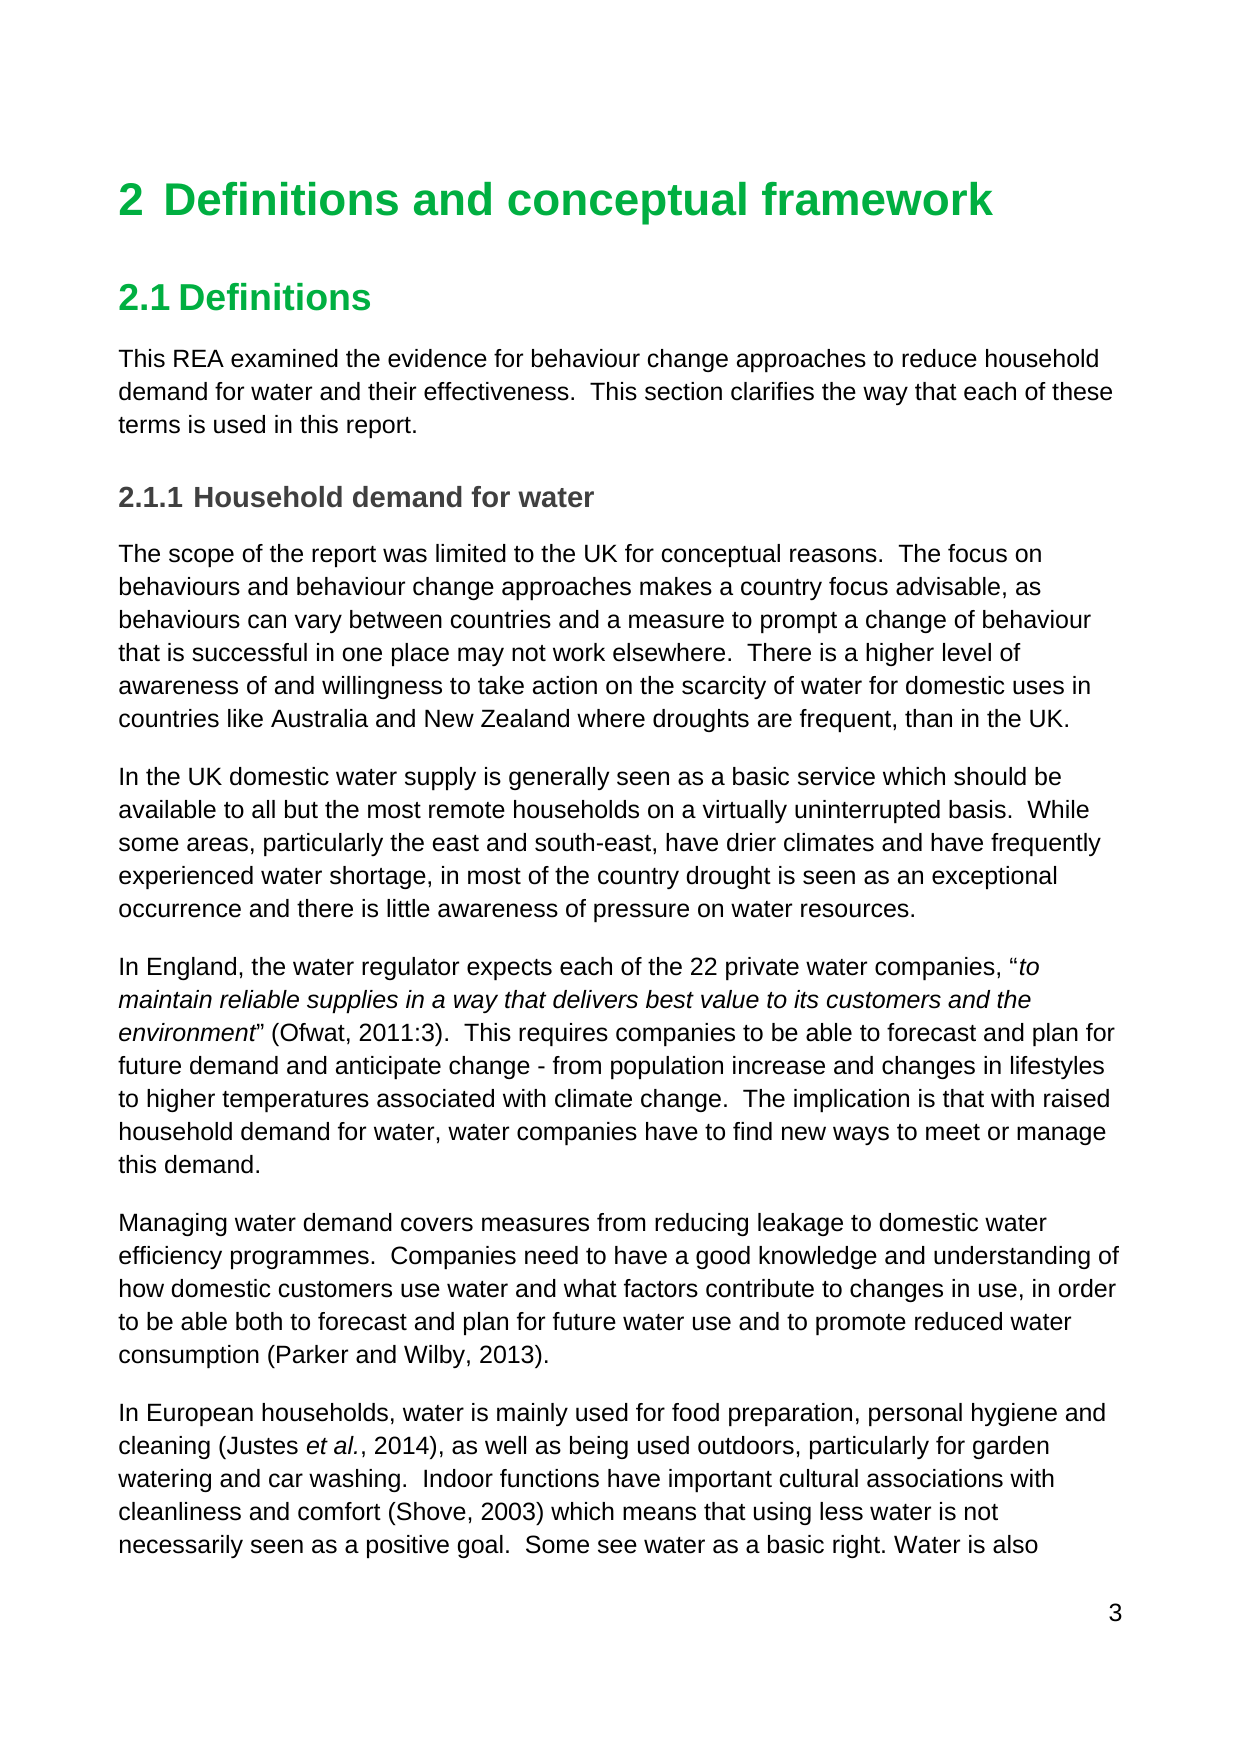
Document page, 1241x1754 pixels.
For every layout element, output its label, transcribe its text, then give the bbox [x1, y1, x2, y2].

text In England, the water regulator expects each of the 22 private water companies, “to maintain reliable supplies in a way that delivers best value to its customers and the environment” (Ofwat, 2011:3). This requires companies to be able to forecast and plan for future demand and anticipate change - from population increase and changes in lifestyles to higher temperatures associated with climate change. The implication is that with raised household demand for water, water companies have to find new ways to meet or manage this demand. [118, 952, 1122, 1179]
text The scope of the report was limited to the UK for conceptual reasons. The focus on behaviours and behaviour change approaches makes a country focus advisable, as behaviours can vary between countries and a measure to prompt a change of behaviour that is successful in one place may not work elsewhere. There is a higher level of awareness of and willingness to take action on the scarcity of water for domestic uses in countries like Australia and New Zealand where droughts are frequent, than in the UK. [118, 539, 1122, 733]
text This REA examined the evidence for behaviour change approaches to reduce household demand for water and their effectiveness. This section clarifies the way that each of these terms is used in this report. [118, 344, 1122, 438]
subtitle Definitions and conceptual framework [118, 173, 1122, 226]
text Managing water demand covers measures from reducing leakage to domestic water efficiency programmes. Companies need to have a good knowledge and understanding of how domestic customers use water and what factors contribute to changes in use, in order to be able both to forecast and plan for future water use and to promote reduced water consumption (Parker and Wilby, 2013). [118, 1208, 1122, 1369]
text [118, 1398, 1122, 1559]
text In the UK domestic water supply is generally seen as a basic service which should be available to all but the most remote households on a virtually uninterrupted basis. While some areas, particularly the east and south-east, have drier climates and have frequently experienced water shortage, in most of the country drought is seen as an exceptional occurrence and there is little awareness of pressure on water resources. [118, 762, 1122, 923]
subtitle Household demand for water [118, 480, 1122, 514]
subtitle Definitions [118, 276, 1122, 319]
